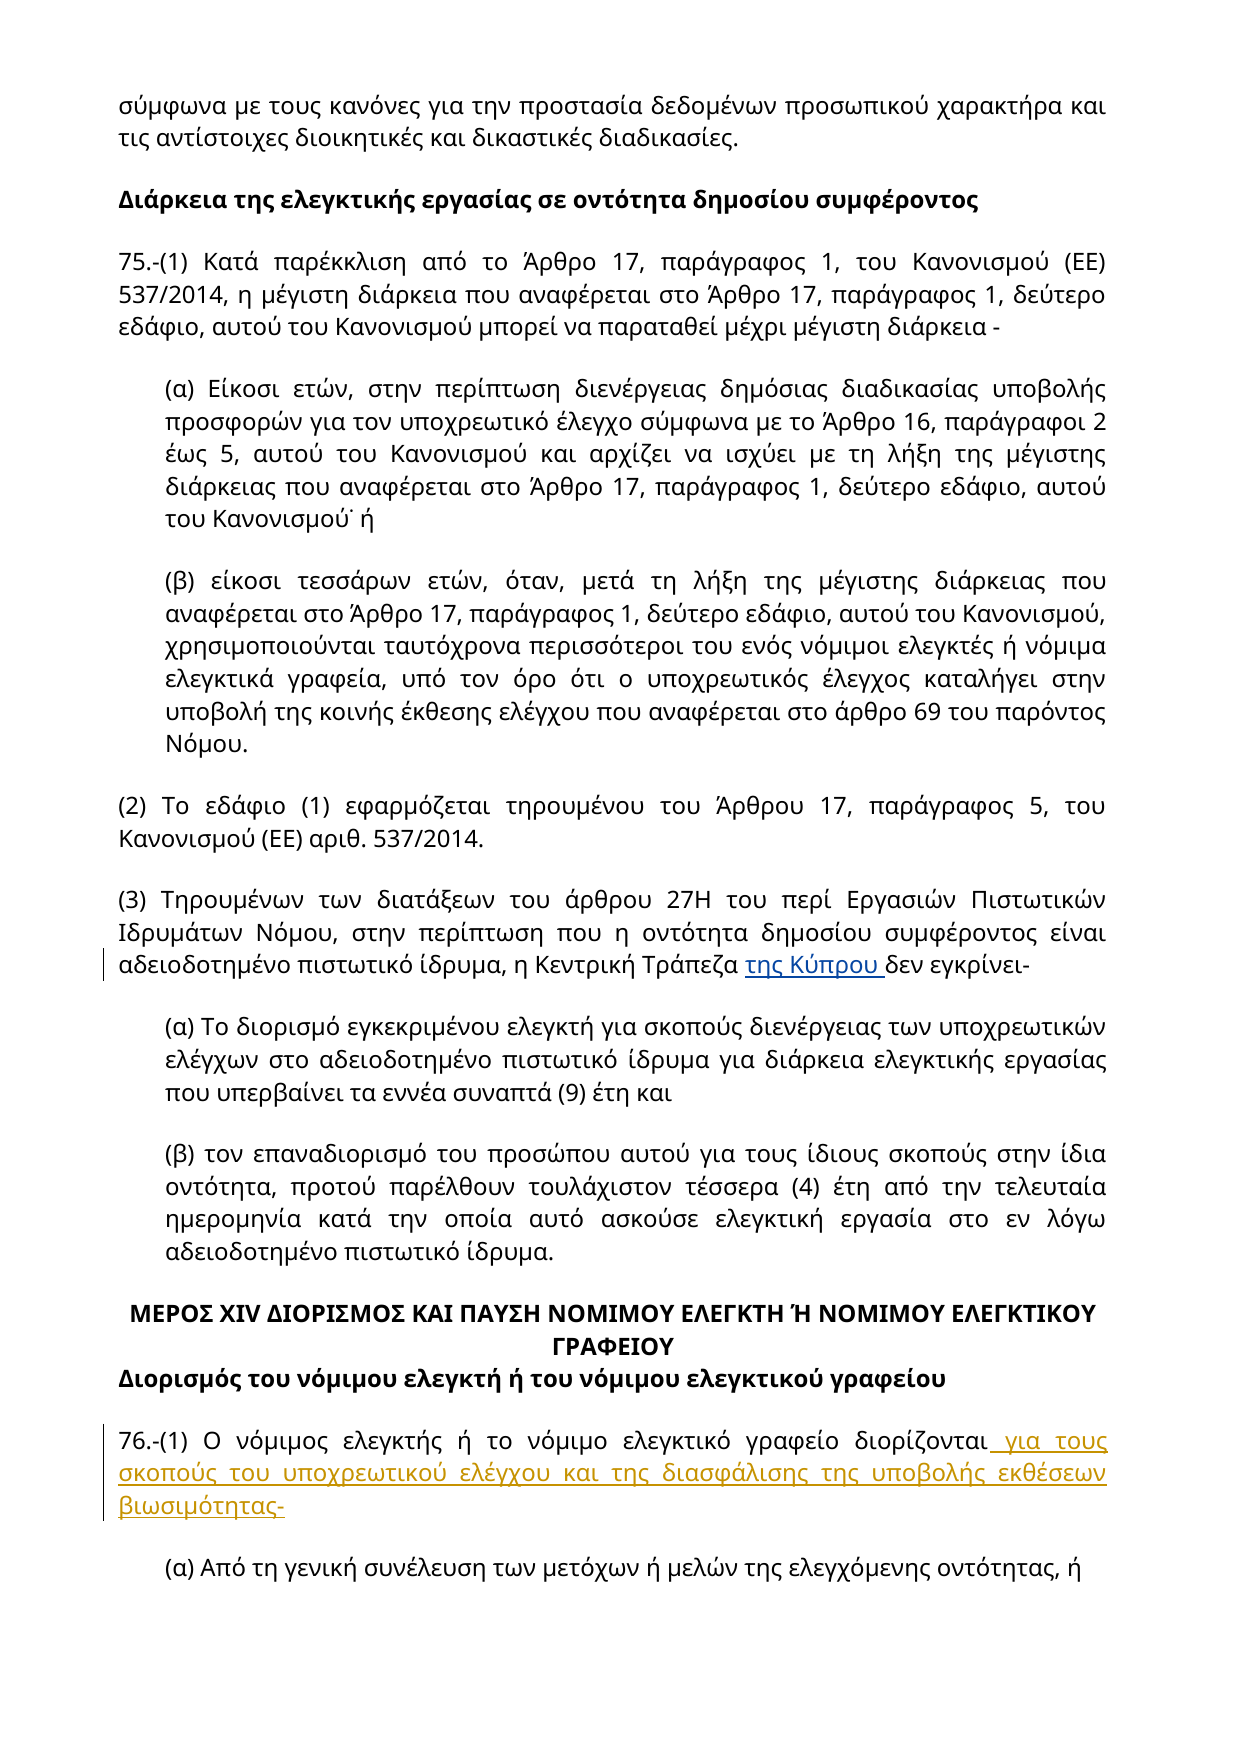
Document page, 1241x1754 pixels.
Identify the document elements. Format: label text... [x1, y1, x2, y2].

text (α) Είκοσι ετών, στην περίπτωση διενέργειας δημόσιας διαδικασίας υποβολής προσφορών για τον υποχρεωτικό έλεγχο σύμφωνα με το Άρθρο 16, παράγραφοι 2 έως 5, αυτού του Κανονισμού και αρχίζει να ισχύει με τη λήξη της μέγιστης διάρκειας που αναφέρεται στο Άρθρο 17, παράγραφος 1, δεύτερο εδάφιο, αυτού του Κανονισμού˙ ή [165, 372, 1107, 535]
text Διάρκεια της ελεγκτικής εργασίας σε οντότητα δημοσίου συμφέροντος [118, 183, 1107, 216]
text 76.-(1) Ο νόμιμος ελεγκτής ή το νόμιμο ελεγκτικό γραφείο διορίζονται [118, 1486, 1107, 1521]
text 76.-(1) Ο νόμιμος ελεγκτής ή το νόμιμο ελεγκτικό γραφείο διορίζονται [118, 1424, 1107, 1484]
text (α) Από τη γενική συνέλευση των μετόχων ή μελών της ελεγχόμενης οντότητας, ή [165, 1551, 1107, 1583]
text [118, 89, 1107, 154]
text ΜΕΡΟΣ ΧΙV ΔΙΟΡΙΣΜΟΣ ΚΑΙ ΠΑΥΣΗ ΝΟΜΙΜΟΥ ΕΛΕΓΚΤΗ Ή ΝΟΜΙΜΟΥ ΕΛΕΓΚΤΙΚΟΥ ΓΡΑΦΕΙΟΥ [118, 1297, 1107, 1362]
text Διορισμός του νόμιμου ελεγκτή ή του νόμιμου ελεγκτικού γραφείου [118, 1362, 1107, 1394]
text (α) Το διορισμό εγκεκριμένου ελεγκτή για σκοπούς διενέργειας των υποχρεωτικών ελέγχων στο αδειοδοτημένο πιστωτικό ίδρυμα για διάρκεια ελεγκτικής εργασίας που υπερβαίνει τα εννέα συναπτά (9) έτη και [165, 1010, 1107, 1108]
text (β) είκοσι τεσσάρων ετών, όταν, μετά τη λήξη της μέγιστης διάρκειας που αναφέρεται στο Άρθρο 17, παράγραφος 1, δεύτερο εδάφιο, αυτού του Κανονισμού, χρησιμοποιούνται ταυτόχρονα περισσότεροι του ενός νόμιμοι ελεγκτές ή νόμιμα ελεγκτικά γραφεία, υπό τον όρο ότι ο υποχρεωτικός έλεγχος καταλήγει στην υποβολή της κοινής έκθεσης ελέγχου που αναφέρεται στο άρθρο 69 του παρόντος Νόμου. [165, 564, 1107, 759]
text (2) Το εδάφιο (1) εφαρμόζεται τηρουμένου του Άρθρου 17, παράγραφος 5, του Κανονισμού (ΕΕ) αριθ. 537/2014. [118, 789, 1107, 854]
text (3) Τηρουμένων των διατάξεων του άρθρου 27Η του περί Εργασιών Πιστωτικών Ιδρυμάτων Νόμου, στην περίπτωση που η οντότητα δημοσίου συμφέροντος είναι αδειοδοτημένο πιστωτικό ίδρυμα, η Κεντρική Τράπεζα δεν εγκρίνει- [118, 883, 1107, 981]
text (β) τον επαναδιορισμό του προσώπου αυτού για τους ίδιους σκοπούς στην ίδια οντότητα, προτού παρέλθουν τουλάχιστον τέσσερα (4) έτη από την τελευταία ημερομηνία κατά την οποία αυτό ασκούσε ελεγκτική εργασία στο εν λόγω αδειοδοτημένο πιστωτικό ίδρυμα. [165, 1137, 1107, 1267]
text 75.-(1) Κατά παρέκκλιση από το Άρθρο 17, παράγραφος 1, του Κανονισμού (ΕΕ) 537/2014, η μέγιστη διάρκεια που αναφέρεται στο Άρθρο 17, παράγραφος 1, δεύτερο εδάφιο, αυτού του Κανονισμού μπορεί να παραταθεί μέχρι μέγιστη διάρκεια - [118, 245, 1107, 343]
